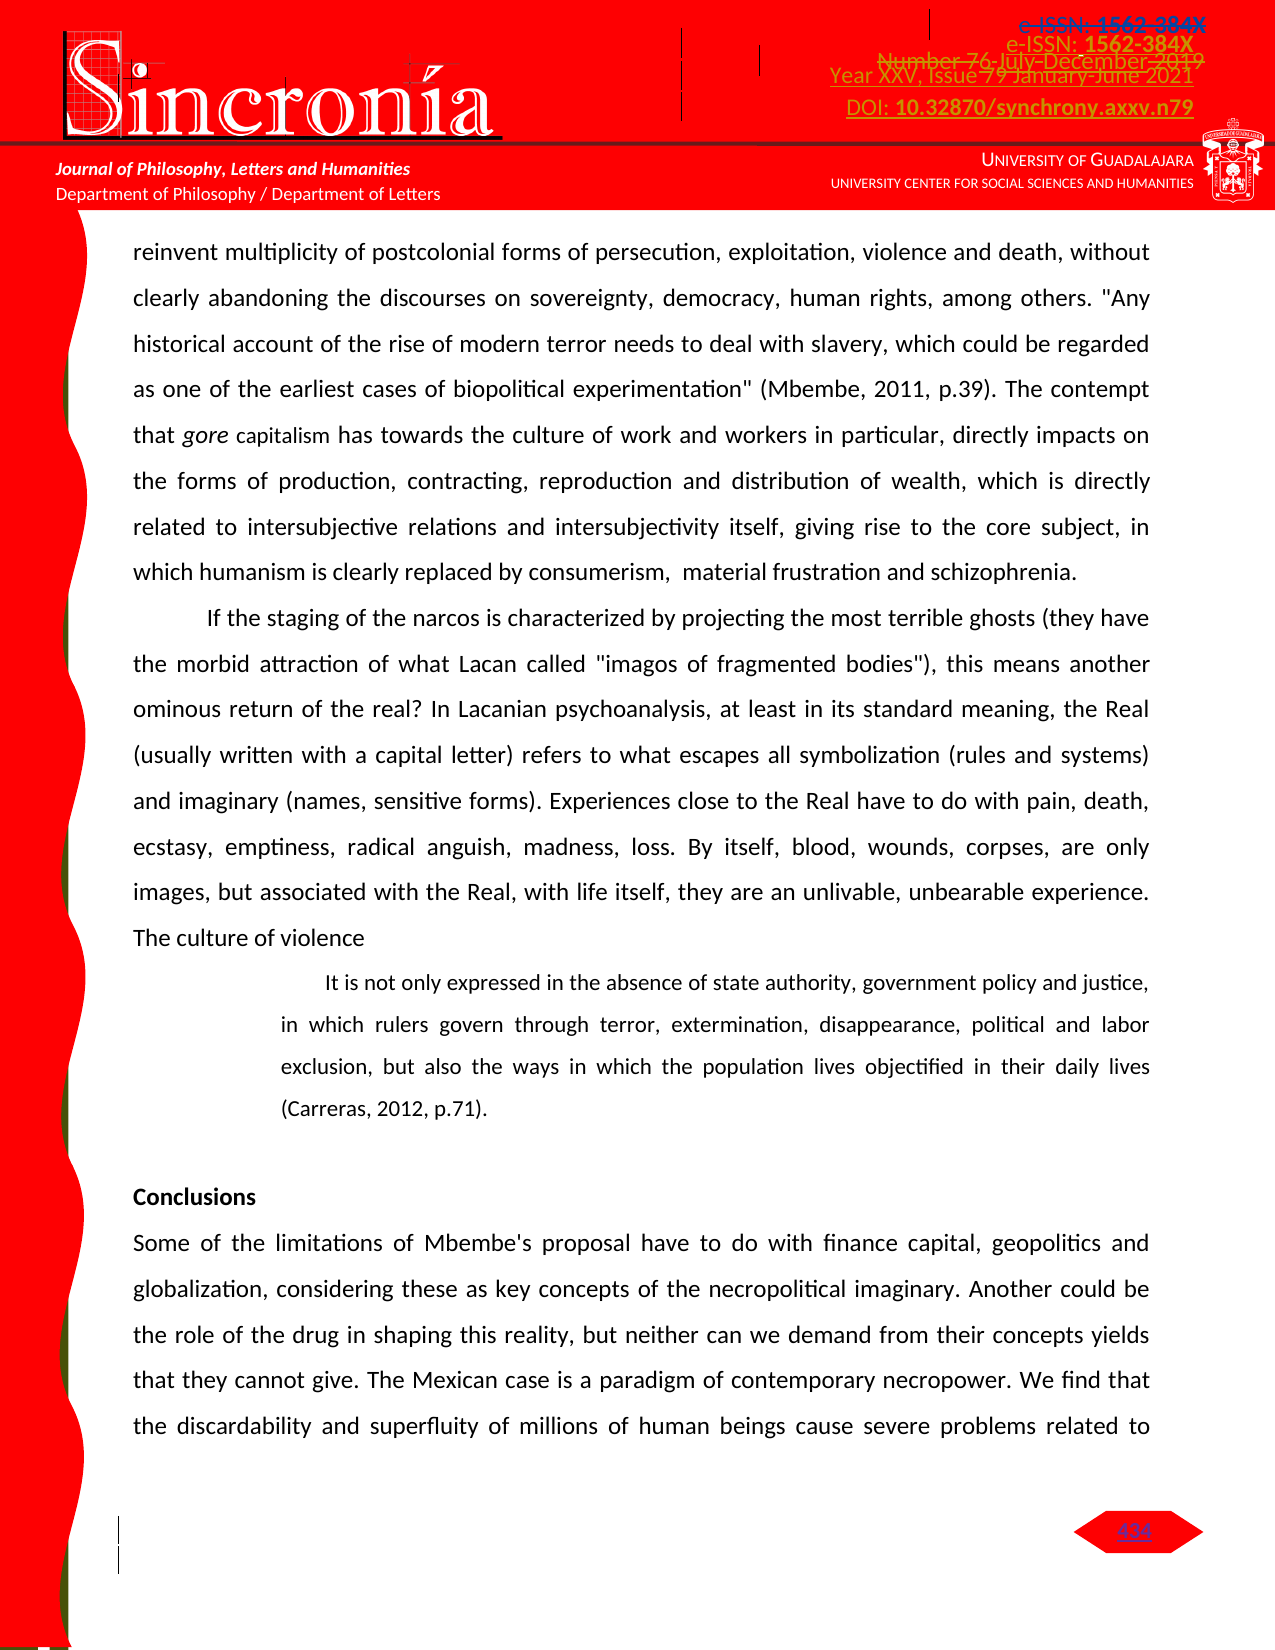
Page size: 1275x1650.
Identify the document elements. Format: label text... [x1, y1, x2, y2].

text Conclusions [133, 1182, 1152, 1212]
text It is not only expressed in the absence of state authority, government policy and justice, in which rulers govern through terror, extermination, disappearance, political and labor exclusion, but also the ways in which the population lives objectified in their daily lives (Carreras, 2012, p.71). [281, 968, 1152, 1122]
text If the staging of the narcos is characterized by projecting the most terrible ghosts (they have the morbid attraction of what Lacan called "imagos of fragmented bodies"), this means another ominous return of the real? In Lacanian psychoanalysis, at least in its standard meaning, the Real (usually written with a capital letter) refers to what escapes all symbolization (rules and systems) and imaginary (names, sensitive forms). Experiences close to the Real have to do with pain, death, ecstasy, emptiness, radical anguish, madness, loss. By itself, blood, wounds, corpses, are only images, but associated with the Real, with life itself, they are an unlivable, unbearable experience. The culture of violence [133, 602, 1152, 953]
picture [62, 22, 503, 171]
picture [1202, 118, 1264, 203]
